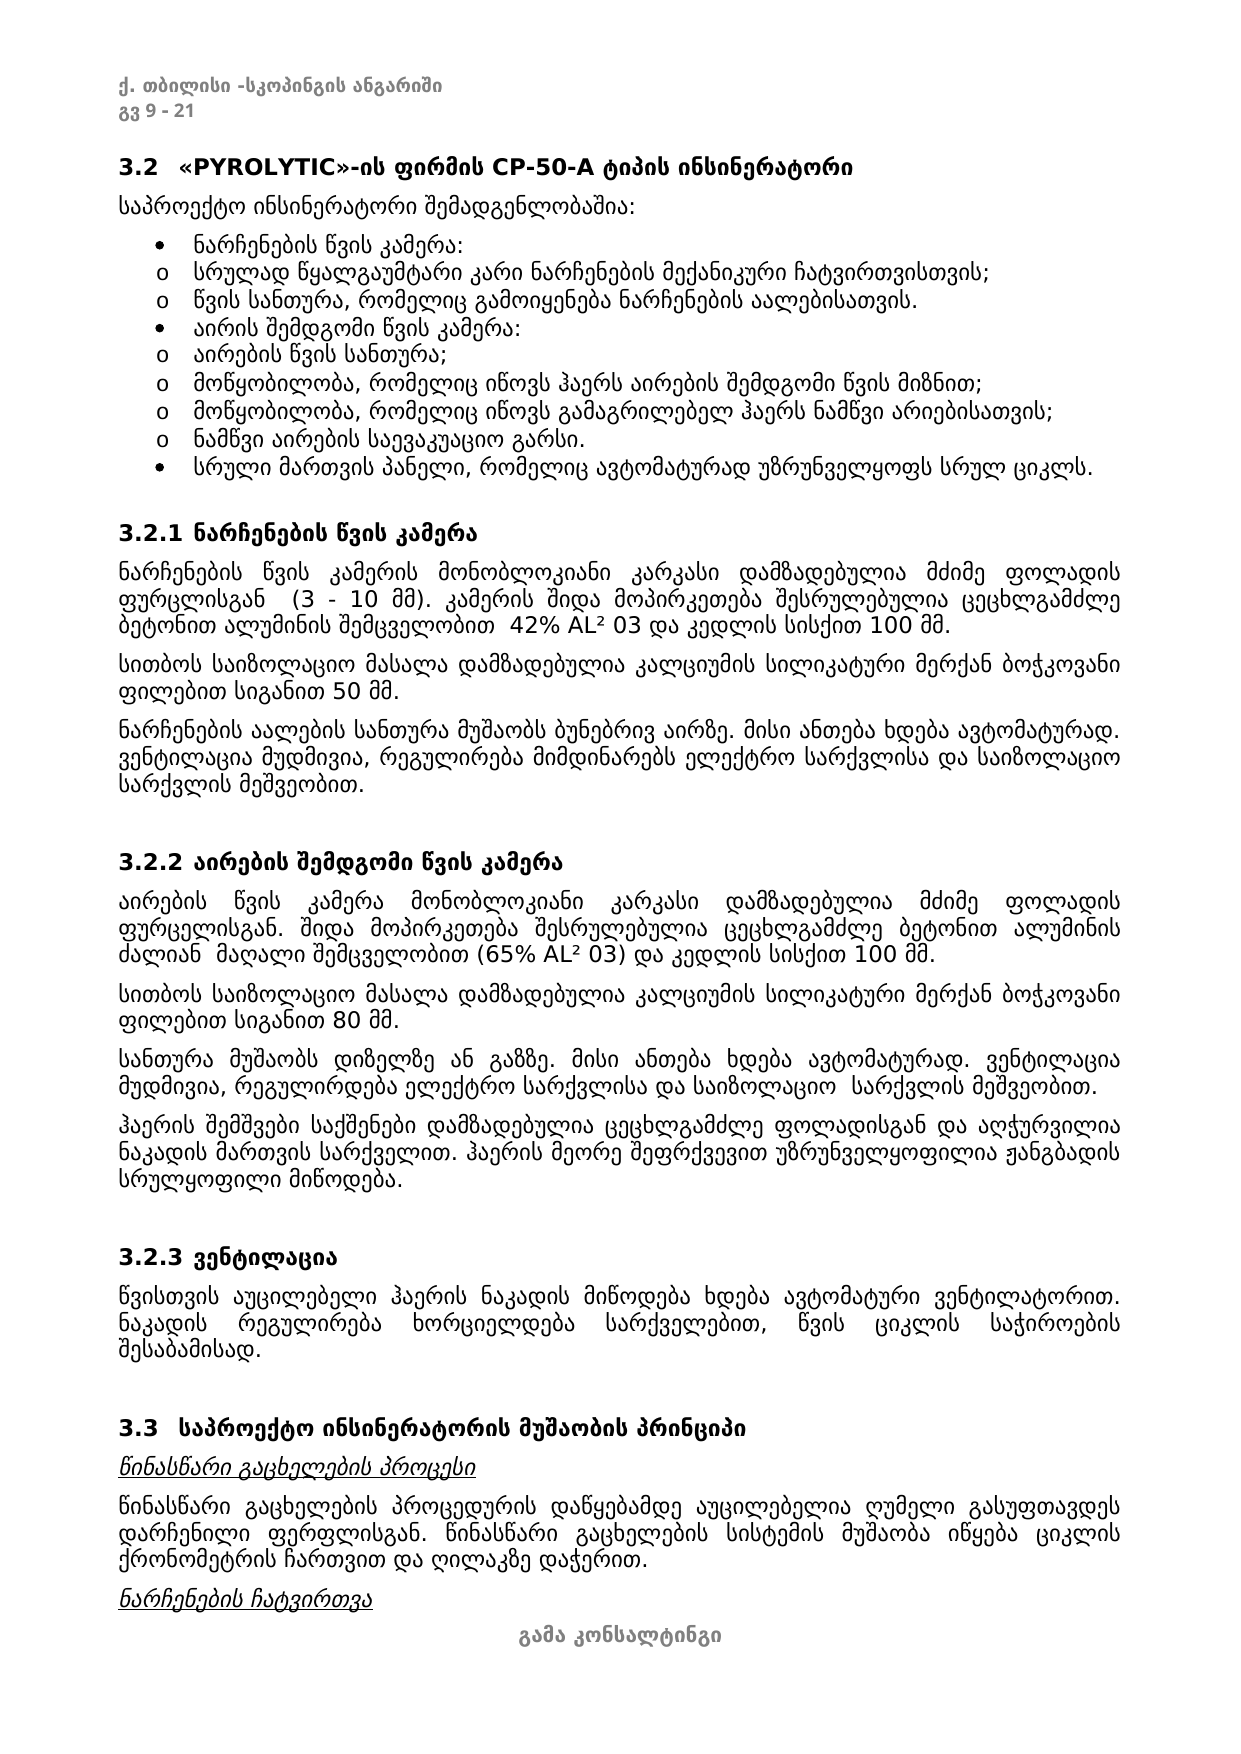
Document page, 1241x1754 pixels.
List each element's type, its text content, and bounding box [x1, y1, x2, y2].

list მოწყობილობა, რომელიც იწოვს ჰაერს აირების შემდგომი წვის მიზნით; [156, 370, 1122, 398]
list აირის შემდგომი წვის კამერა: [156, 315, 1122, 342]
list ვენტილაცია [118, 1244, 1122, 1271]
text ნარჩენების ჩატვირთვა [118, 1586, 1122, 1612]
text საპროექტო ინსინერატორი შემადგენლობაშია: [118, 193, 1122, 219]
text წვისთვის აუცილებელი ჰაერის ნაკადის მიწოდება ხდება ავტომატური ვენტილატორით. ნაკადის რეგულირება ხორციელდება სარქველებით, წვის ციკლის საჭიროების შესაბამისად. [118, 1283, 1122, 1363]
text სანთურა მუშაობს დიზელზე ან გაზზე. მისი ანთება ხდება ავტომატურად. ვენტილაცია მუდმივია, რეგულირდება ელექტრო სარქვლისა და საიზოლაციო სარქვლის მეშვეობით. [118, 1047, 1122, 1100]
list წვის სანთურა, რომელიც გამოიყენება ნარჩენების აალებისათვის. [156, 287, 1122, 315]
text ნარჩენების აალების სანთურა მუშაობს ბუნებრივ აირზე. მისი ანთება ხდება ავტომატურად. ვენტილაცია მუდმივია, რეგულირება მიმდინარებს ელექტრო სარქვლისა და საიზოლაციო სარქვლის მეშვეობით. [118, 717, 1122, 797]
list სრულად წყალგაუმტარი კარი ნარჩენების მექანიკური ჩატვირთვისთვის; [156, 259, 1122, 287]
list სრული მართვის პანელი, რომელიც ავტომატურად უზრუნველყოფს სრულ ციკლს. [156, 454, 1122, 481]
text აირების წვის კამერა მონობლოკიანი კარკასი დამზადებულია მძიმე ფოლადის ფურცელისგან. შიდა მოპირკეთება შესრულებულია ცეცხლგამძლე ბეტონით ალუმინის ძალიან მაღალი შემცველობით (65% AL² 03) და კედლის სისქით 100 მმ. [118, 888, 1122, 968]
list ნამწვი აირების საევაკუაციო გარსი. [156, 426, 1122, 454]
text სითბოს საიზოლაციო მასალა დამზადებულია კალციუმის სილიკატური მერქან ბოჭკოვანი ფილებით სიგანით 50 მმ. [118, 652, 1122, 705]
text წინასწარი გაცხელების პროცესი [118, 1454, 1122, 1481]
list ნარჩენების წვის კამერა: [156, 232, 1122, 259]
list აირების წვის სანთურა; [156, 342, 1122, 370]
text წინასწარი გაცხელების პროცედურის დაწყებამდე აუცილებელია ღუმელი გასუფთავდეს დარჩენილი ფერფლისგან. წინასწარი გაცხელების სისტემის მუშაობა იწყება ციკლის ქრონომეტრის ჩართვით და ღილაკზე დაჭერით. [118, 1493, 1122, 1573]
list ნარჩენების წვის კამერა [118, 520, 1122, 547]
text სითბოს საიზოლაციო მასალა დამზადებულია კალციუმის სილიკატური მერქან ბოჭკოვანი ფილებით სიგანით 80 მმ. [118, 981, 1122, 1034]
list მოწყობილობა, რომელიც იწოვს გამაგრილებელ ჰაერს ნამწვი არიებისათვის; [156, 398, 1122, 426]
text ჰაერის შემშვები საქშენები დამზადებულია ცეცხლგამძლე ფოლადისგან და აღჭურვილია ნაკადის მართვის სარქველით. ჰაერის მეორე შეფრქვევით უზრუნველყოფილია ჟანგბადის სრულყოფილი მიწოდება. [118, 1112, 1122, 1192]
list «PYROLYTIC»-ის ფირმის CP-50-A ტიპის ინსინერატორი [118, 154, 1122, 180]
list საპროექტო ინსინერატორის მუშაობის პრინციპი [118, 1415, 1122, 1442]
text ნარჩენების წვის კამერის მონობლოკიანი კარკასი დამზადებულია მძიმე ფოლადის ფურცლისგან (3 - 10 მმ). კამერის შიდა მოპირკეთება შესრულებულია ცეცხლგამძლე ბეტონით ალუმინის შემცველობით 42% AL² 03 და კედლის სისქით 100 მმ. [118, 559, 1122, 639]
list აირების შემდგომი წვის კამერა [118, 849, 1122, 876]
